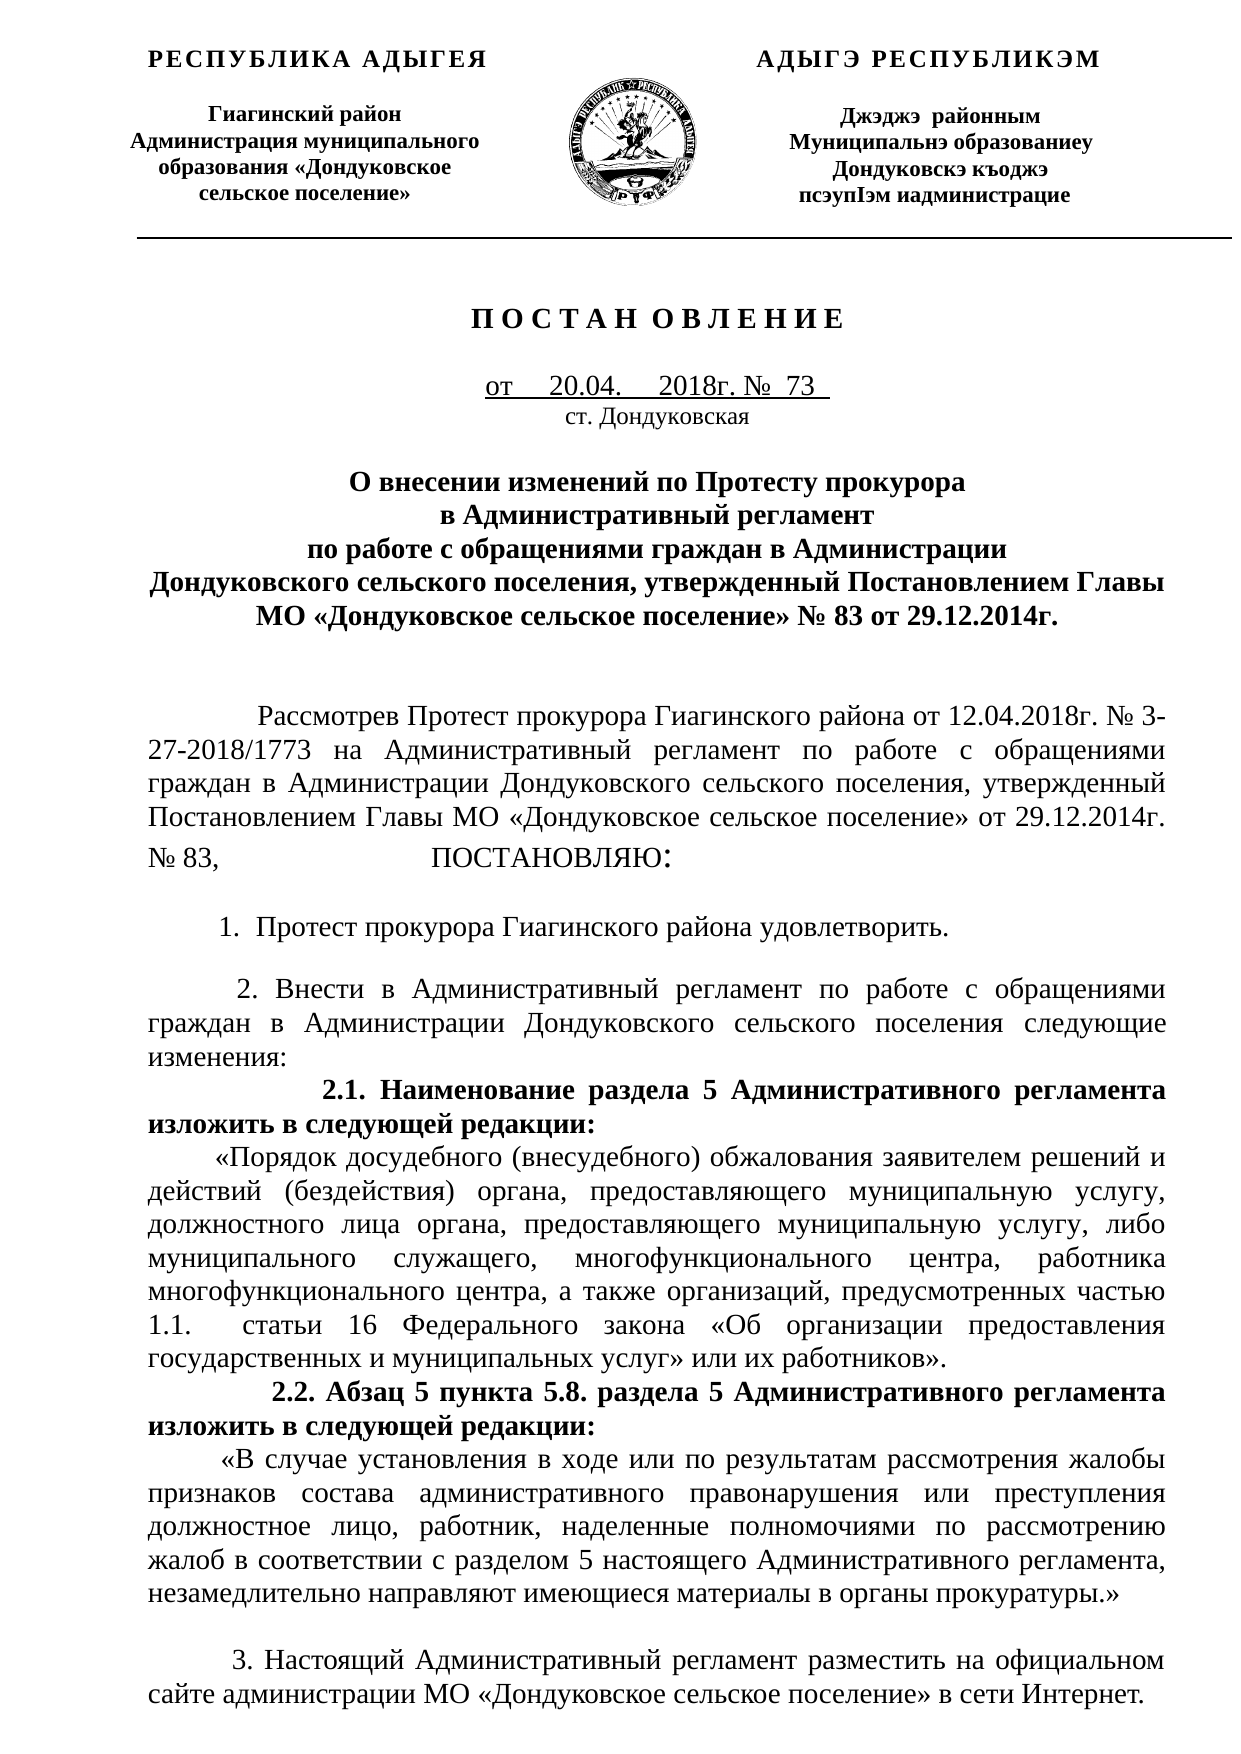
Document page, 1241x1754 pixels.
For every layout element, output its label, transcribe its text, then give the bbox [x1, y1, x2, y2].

text псэупIэм иадминистрацие [148, 181, 1167, 207]
text от 20.04. 2018г. №_73_ [148, 368, 1167, 401]
text по работе с обращениями граждан в Администрации [148, 531, 1167, 564]
text Дондуковского сельского поселения, утвержденный Постановлением Главы МО «Дондуковское сельское поселение» № 83 от 29.12.2014г. [148, 564, 1167, 631]
text «В случае установления в ходе или по результатам рассмотрения жалобы признаков состава административного правонарушения или преступления должностное лицо, работник, наделенные полномочиями по рассмотрению жалоб в соответствии с разделом 5 настоящего Административного регламента, незамедлительно направляют имеющиеся материалы в органы прокуратуры.» [148, 1441, 1167, 1609]
text П О С Т А Н О В Л Е Н И Е [148, 301, 1167, 334]
text 3. Настоящий Административный регламент разместить на официальном сайте администрации МО «Дондуковское сельское поселение» в сети Интернет. [148, 1642, 1167, 1709]
text 2. Внести в Административный регламент по работе с обращениями граждан в Администрации Дондуковского сельского поселения следующие изменения: [148, 972, 1167, 1072]
text Муниципальнэ образованиеу [148, 128, 1167, 154]
text Джэджэ районным [148, 102, 1167, 128]
text в Административный регламент [148, 497, 1167, 531]
text «Порядок досудебного (внесудебного) обжалования заявителем решений и действий (бездействия) органа, предоставляющего муниципальную услугу, должностного лица органа, предоставляющего муниципальную услугу, либо муниципального служащего, многофункционального центра, работника многофункционального центра, а также организаций, предусмотренных частью 1.1. статьи 16 Федерального закона «Об организации предоставления государственных и муниципальных услуг» или их работников». [148, 1139, 1167, 1374]
text 2.1. Наименование раздела 5 Административного регламента изложить в следующей редакции: [148, 1072, 1167, 1139]
text Рассмотрев Протест прокурора Гиагинского района от 12.04.2018г. № 3-27-2018/1773 на Административный регламент по работе с обращениями граждан в Администрации Дондуковского сельского поселения, утвержденный Постановлением Главы МО «Дондуковское сельское поселение» от 29.12.2014г. № 83, ПОСТАНОВЛЯЮ: [148, 698, 1167, 876]
text О внесении изменений по Протесту прокурора [148, 464, 1167, 497]
text РЕСПУБЛИКА АДЫГЕЯ АДЫГЭ РЕСПУБЛИКЭМ [148, 44, 1167, 73]
list Протест прокурора Гиагинского района удовлетворить. [218, 909, 1167, 943]
text Дондуковскэ къоджэ [148, 154, 1167, 181]
text ст. Дондуковская [148, 401, 1167, 430]
text 2.2. Абзац 5 пункта 5.8. раздела 5 Административного регламента изложить в следующей редакции: [148, 1374, 1167, 1441]
